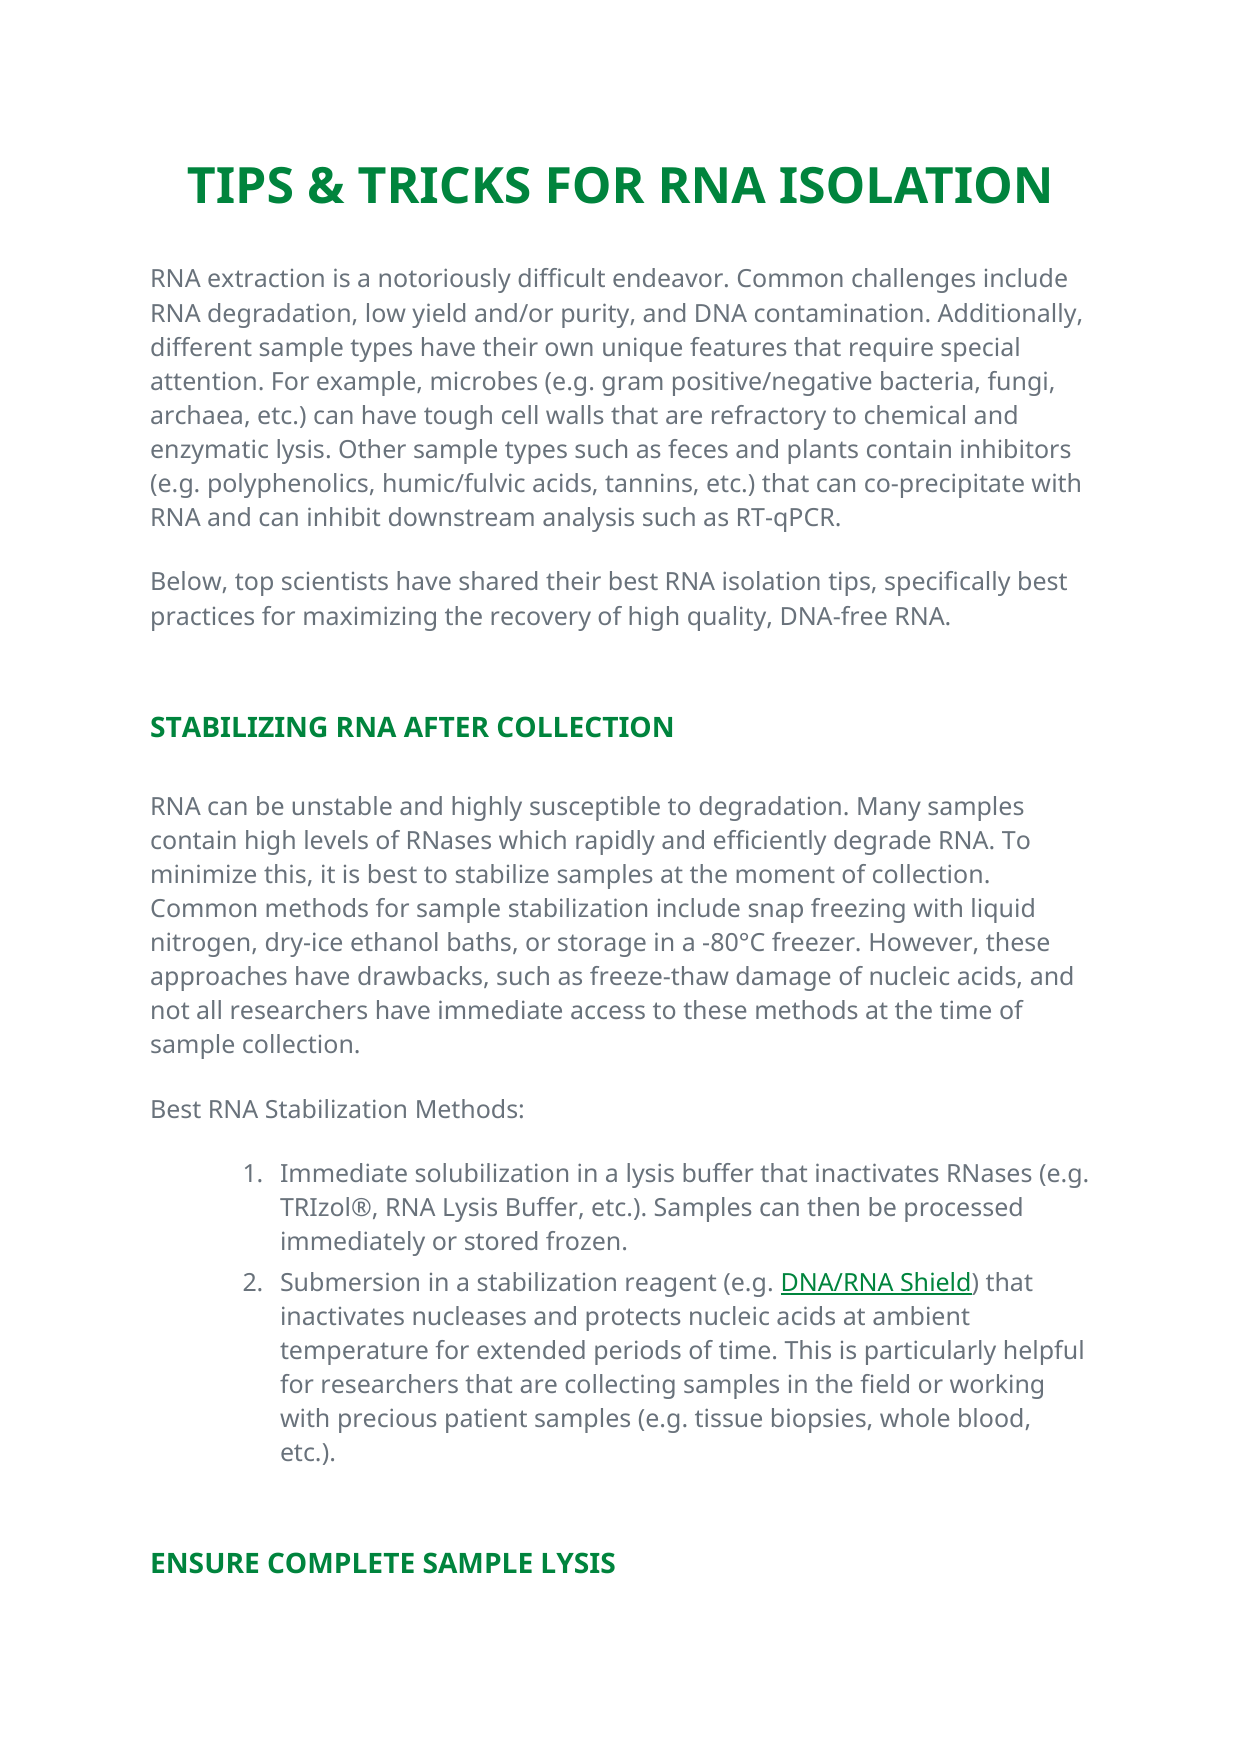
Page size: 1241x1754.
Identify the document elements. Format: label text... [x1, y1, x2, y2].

text RNA can be unstable and highly susceptible to degradation. Many samples contain high levels of RNases which rapidly and efficiently degrade RNA. To minimize this, it is best to stabilize samples at the moment of collection. Common methods for sample stabilization include snap freezing with liquid nitrogen, dry-ice ethanol baths, or storage in a -80°C freezer. However, these approaches have drawbacks, such as freeze-thaw damage of nucleic acids, and not all researchers have immediate access to these methods at the time of sample collection. [150, 788, 1090, 1061]
text ENSURE COMPLETE SAMPLE LYSIS [150, 1544, 1090, 1582]
text TIPS & TRICKS FOR RNA ISOLATION [150, 150, 1090, 218]
text Below, top scientists have shared their best RNA isolation tips, specifically best practices for maximizing the recovery of high quality, DNA-free RNA. [150, 564, 1090, 632]
text Best RNA Stabilization Methods: [150, 1091, 1090, 1126]
list Immediate solubilization in a lysis buffer that inactivates RNases (e.g. TRIzol®, RNA Lysis Buffer, etc.). Samples can then be processed immediately or stored frozen. [242, 1156, 1090, 1258]
list Submersion in a stabilization reagent (e.g. DNA/RNA Shield) that inactivates nucleases and protects nucleic acids at ambient temperature for extended periods of time. This is particularly helpful for researchers that are collecting samples in the field or working with precious patient samples (e.g. tissue biopsies, whole blood, etc.). [242, 1264, 1090, 1469]
text RNA extraction is a notoriously difficult endeavor. Common challenges include RNA degradation, low yield and/or purity, and DNA contamination. Additionally, different sample types have their own unique features that require special attention. For example, microbes (e.g. gram positive/negative bacteria, fungi, archaea, etc.) can have tough cell walls that are refractory to chemical and enzymatic lysis. Other sample types such as feces and plants contain inhibitors (e.g. polyphenolics, humic/fulvic acids, tannins, etc.) that can co-precipitate with RNA and can inhibit downstream analysis such as RT-qPCR. [150, 261, 1090, 534]
text STABILIZING RNA AFTER COLLECTION [150, 707, 1090, 746]
